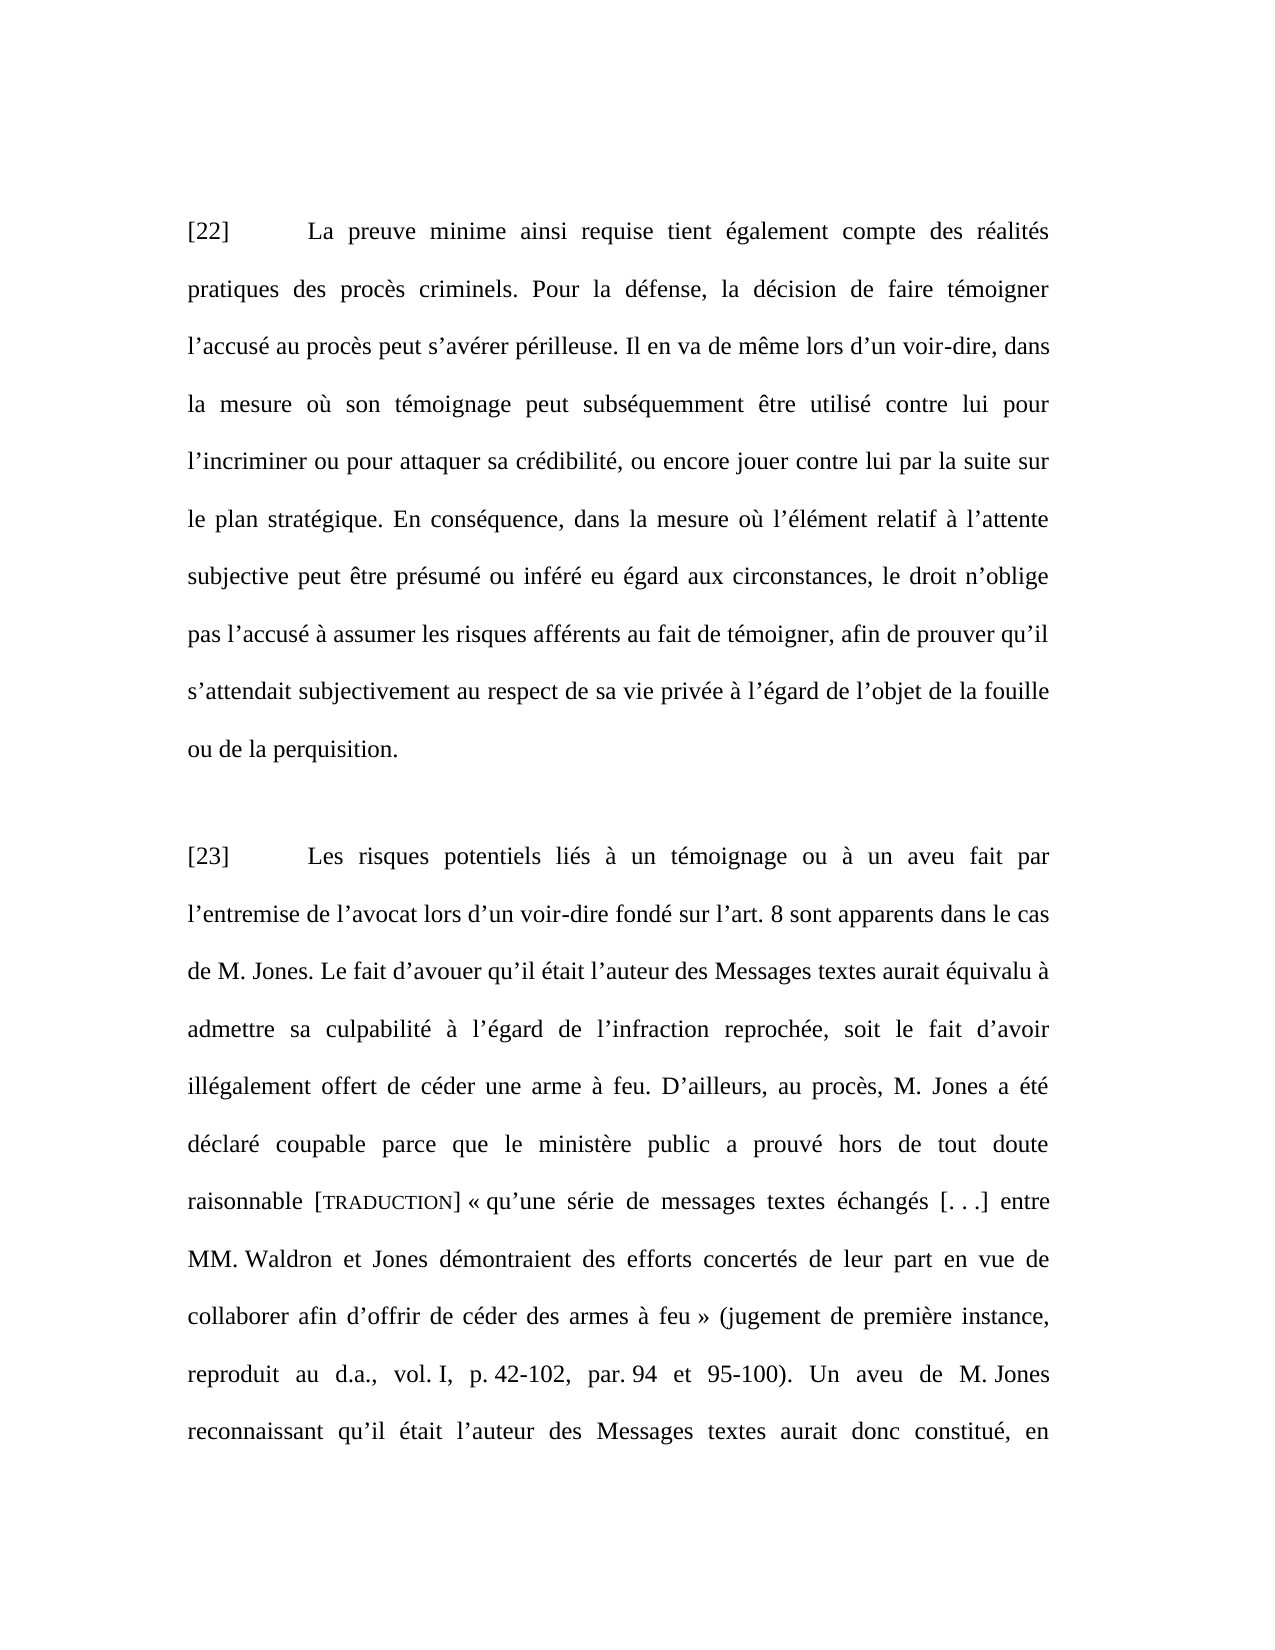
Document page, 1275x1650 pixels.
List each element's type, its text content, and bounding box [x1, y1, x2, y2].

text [187, 841, 1050, 1445]
text La preuve minime ainsi requise tient également compte des réalités pratiques des procès criminels. Pour la défense, la décision de faire témoigner l’accusé au procès peut s’avérer périlleuse. Il en va de même lors d’un voir-dire, dans la mesure où son témoignage peut subséquemment être utilisé contre lui pour l’incriminer ou pour attaquer sa crédibilité, ou encore jouer contre lui par la suite sur le plan stratégique. En conséquence, dans la mesure où l’élément relatif à l’attente subjective peut être présumé ou inféré eu égard aux circonstances, le droit n’oblige pas l’accusé à assumer les risques afférents au fait de témoigner, afin de prouver qu’il s’attendait subjectivement au respect de sa vie privée à l’égard de l’objet de la fouille ou de la perquisition. [187, 216, 1050, 763]
